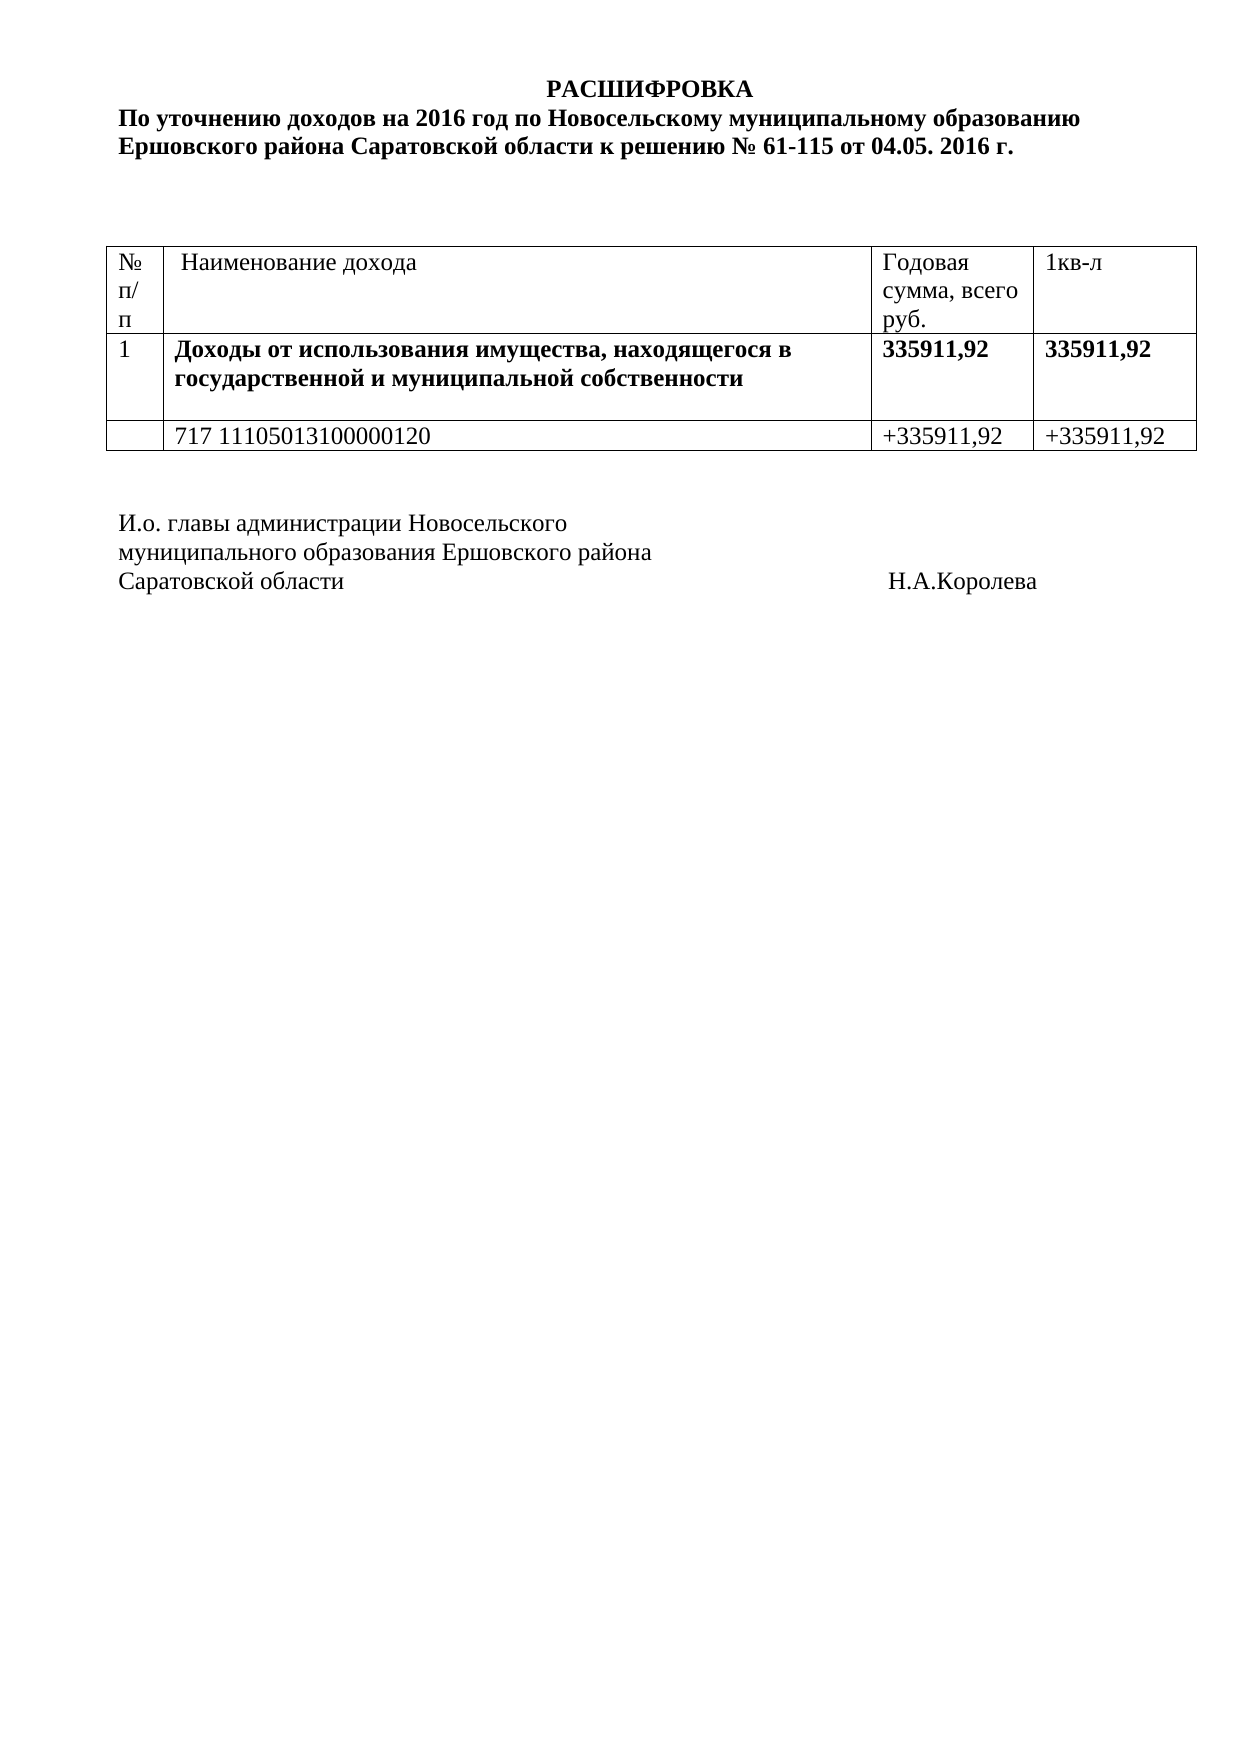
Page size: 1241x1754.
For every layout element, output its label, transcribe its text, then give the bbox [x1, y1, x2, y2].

text РАСШИФРОВКА [118, 74, 1181, 103]
table_cell 335911,92 [872, 334, 1033, 420]
text муниципального образования Ершовского района [118, 537, 1181, 566]
table_cell [107, 421, 163, 450]
table_cell Доходы от использования имущества, находящегося в государственной и муниципальной собственности [164, 334, 871, 420]
table_cell 335911,92 [1034, 334, 1196, 420]
table_cell +335911,92 [872, 421, 1033, 450]
table_header 1кв-л [1034, 247, 1196, 333]
table_cell +335911,92 [1034, 421, 1196, 450]
text Саратовской области Н.А.Королева [118, 566, 1181, 595]
table_cell 717 11105013100000120 [164, 421, 871, 450]
table_header № п/п [107, 247, 163, 333]
table_cell 1 [107, 334, 163, 420]
text По уточнению доходов на 2016 год по Новосельскому муниципальному образованию Ершовского района Саратовской области к решению № 61-115 от 04.05. 2016 г. [118, 103, 1181, 160]
table_header Годовая сумма, всего руб. [872, 247, 1033, 333]
text И.о. главы администрации Новосельского [118, 508, 1181, 537]
table_header Наименование дохода [164, 247, 871, 333]
